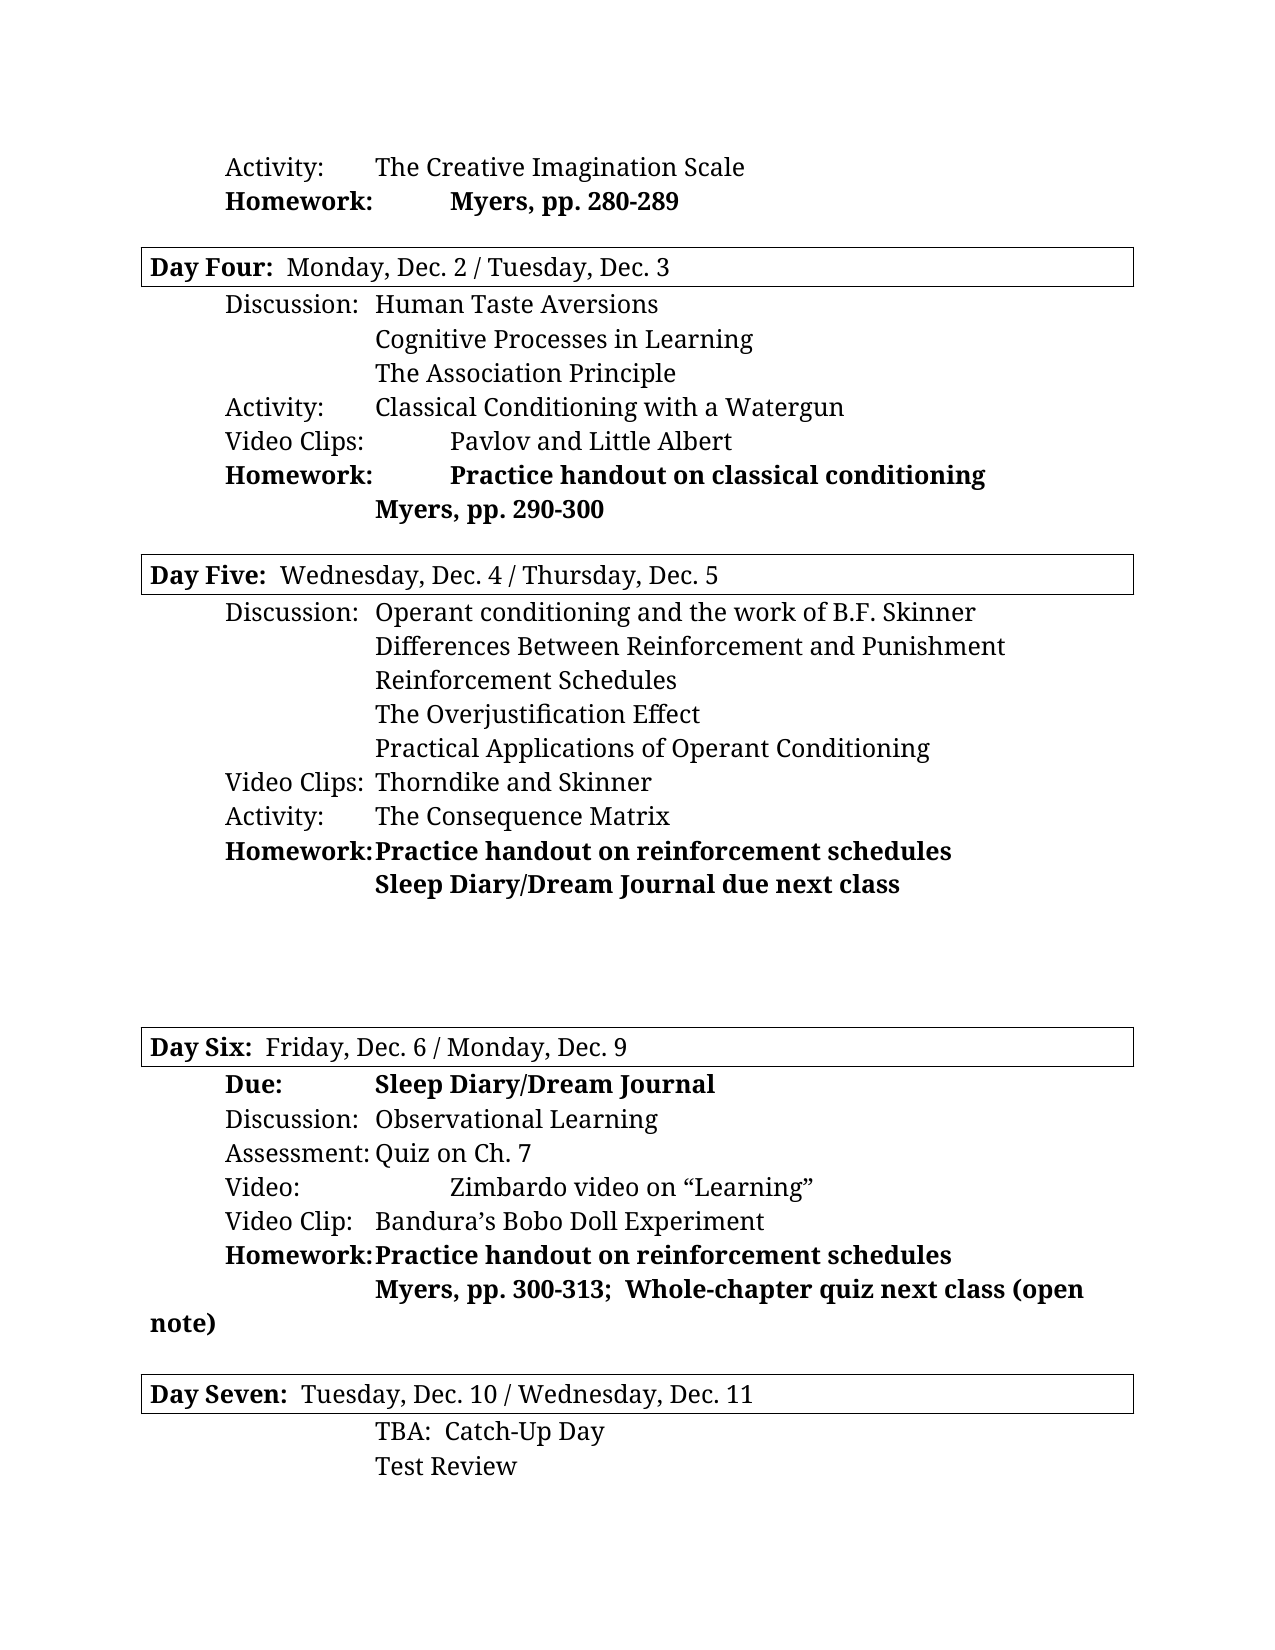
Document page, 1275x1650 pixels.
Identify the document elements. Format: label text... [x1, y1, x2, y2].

text Video: Zimbardo video on “Learning” [150, 1169, 1125, 1203]
text Discussion: Observational Learning [150, 1101, 1125, 1135]
text Reinforcement Schedules [150, 663, 1125, 697]
text The Association Principle [150, 355, 1125, 389]
text Day Four: Monday, Dec. 2 / Tuesday, Dec. 3 [142, 248, 1133, 286]
text Discussion: Human Taste Aversions [150, 287, 1125, 321]
text Day Five: Wednesday, Dec. 4 / Thursday, Dec. 5 [142, 555, 1133, 594]
text Cognitive Processes in Learning [150, 321, 1125, 355]
text Sleep Diary/Dream Journal due next class [150, 867, 1125, 901]
text Assessment: Quiz on Ch. 7 [150, 1135, 1125, 1169]
text Myers, pp. 290-300 [150, 492, 1125, 526]
text Activity: The Creative Imagination Scale [150, 150, 1125, 184]
text Myers, pp. 300-313; Whole-chapter quiz next class (open note) [150, 1272, 1125, 1340]
text Differences Between Reinforcement and Punishment [150, 629, 1125, 663]
text Video Clip: Bandura’s Bobo Doll Experiment [150, 1203, 1125, 1237]
text Video Clips: Pavlov and Little Albert [150, 423, 1125, 457]
text The Overjustification Effect [150, 697, 1125, 731]
text Discussion: Operant conditioning and the work of B.F. Skinner [150, 595, 1125, 629]
text Due: Sleep Diary/Dream Journal [150, 1067, 1125, 1101]
text TBA: Catch-Up Day [150, 1414, 1125, 1448]
text Video Clips: Thorndike and Skinner [150, 765, 1125, 799]
text Practical Applications of Operant Conditioning [150, 731, 1125, 765]
text Activity: Classical Conditioning with a Watergun [150, 389, 1125, 423]
text Day Six: Friday, Dec. 6 / Monday, Dec. 9 [142, 1028, 1133, 1066]
text Test Review [150, 1448, 1125, 1482]
text Homework: Practice handout on classical conditioning [150, 457, 1125, 492]
text Homework: Practice handout on reinforcement schedules [150, 1237, 1125, 1272]
text Homework: Practice handout on reinforcement schedules [150, 833, 1125, 867]
text Day Seven: Tuesday, Dec. 10 / Wednesday, Dec. 11 [142, 1375, 1133, 1413]
text Activity: The Consequence Matrix [150, 799, 1125, 833]
text Homework: Myers, pp. 280-289 [225, 184, 1125, 218]
